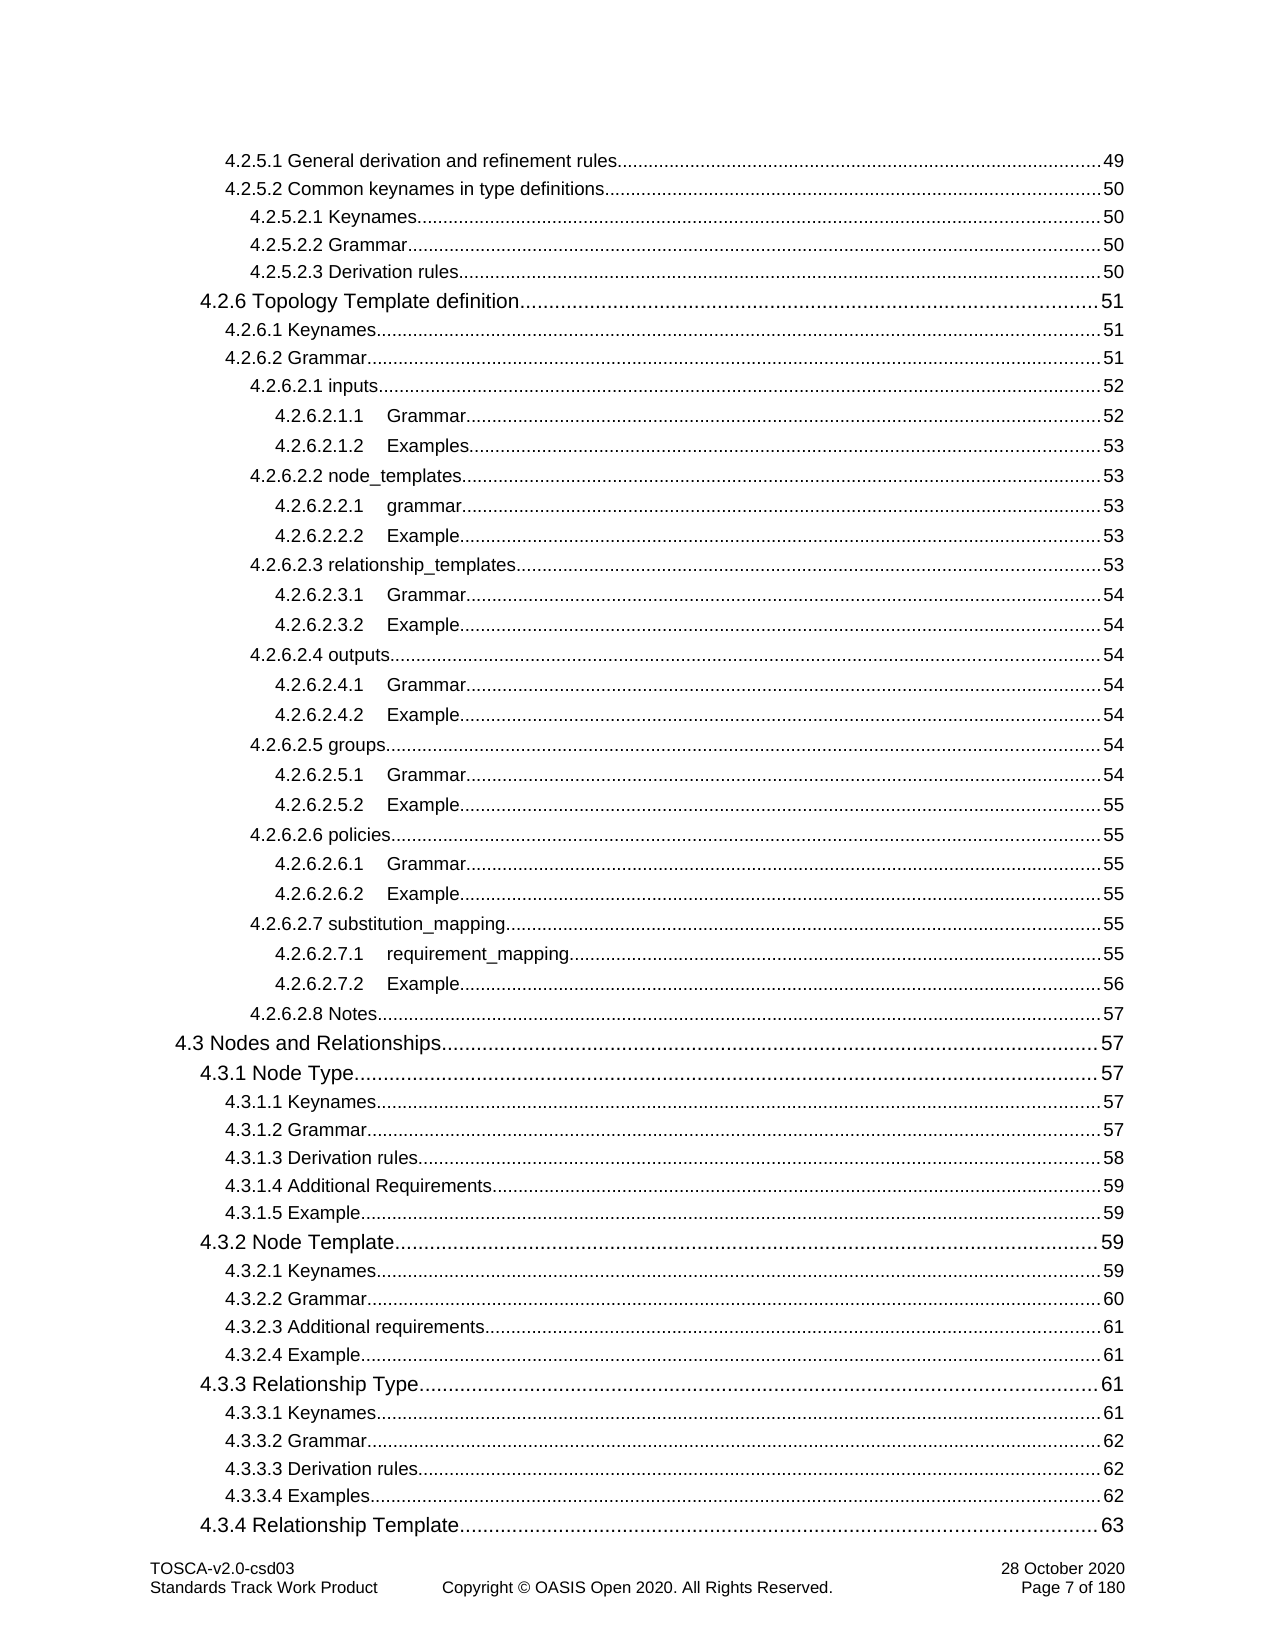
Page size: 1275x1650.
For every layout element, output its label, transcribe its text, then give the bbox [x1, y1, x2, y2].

text 4.2.6.2.7.2 Example 56 [275, 973, 1125, 994]
text 4.3.4 Relationship Template 63 [200, 1513, 1125, 1537]
text 4.2.6.2.8 Notes 57 [250, 1003, 1125, 1024]
text 4.3.3.4 Examples 62 [225, 1485, 1125, 1507]
text 4.3.3 Relationship Type 61 [200, 1371, 1125, 1395]
text 4.2.6.2.7.1 requirement_mapping 55 [275, 943, 1125, 964]
text 4.2.6.2.4.2 Example 54 [275, 704, 1125, 725]
text 4.3.2.4 Example 61 [225, 1344, 1125, 1365]
text 4.3.1.1 Keynames 57 [225, 1091, 1125, 1112]
text 4.2.6.2.6.2 Example 55 [275, 883, 1125, 905]
text 4.2.6.2.1.1 Grammar 52 [275, 405, 1125, 426]
text 4.2.5.2.1 Keynames 50 [250, 206, 1125, 227]
text 4.2.6 Topology Template definition 51 [200, 289, 1125, 313]
text 4.2.6.2.3.1 Grammar 54 [275, 584, 1125, 606]
text 4.3.3.1 Keynames 61 [225, 1402, 1125, 1423]
text 4.3.3.2 Grammar 62 [225, 1429, 1125, 1451]
text 4.2.5.1 General derivation and refinement rules 49 [225, 150, 1125, 172]
text 4.2.5.2.3 Derivation rules 50 [250, 261, 1125, 283]
text 4.3.2.3 Additional requirements 61 [225, 1316, 1125, 1337]
text 4.2.6.2.1.2 Examples 53 [275, 435, 1125, 456]
text 4.2.6.2.7 substitution_mapping 55 [250, 913, 1125, 934]
text 4.2.6.1 Keynames 51 [225, 319, 1125, 341]
text 4.3.1.5 Example 59 [225, 1202, 1125, 1224]
text 4.3.2 Node Template 59 [200, 1230, 1125, 1254]
text 4.3.2.1 Keynames 59 [225, 1260, 1125, 1282]
text 4.2.6.2.5.1 Grammar 54 [275, 763, 1125, 785]
text 4.3.2.2 Grammar 60 [225, 1288, 1125, 1309]
text 4.2.6.2.2.1 grammar 53 [275, 494, 1125, 516]
text 4.2.6.2.4.1 Grammar 54 [275, 674, 1125, 695]
text 4.3.3.3 Derivation rules 62 [225, 1457, 1125, 1479]
text 4.2.6.2.2.2 Example 53 [275, 524, 1125, 546]
text 4.3 Nodes and Relationships 57 [175, 1031, 1125, 1054]
text 4.3.1.2 Grammar 57 [225, 1119, 1125, 1140]
text 4.2.6.2.3 relationship_templates 53 [250, 554, 1125, 576]
text 4.2.6.2.1 inputs 52 [250, 375, 1125, 396]
text 4.2.6.2.5 groups 54 [250, 734, 1125, 755]
text 4.3.1 Node Type 57 [200, 1061, 1125, 1085]
text 4.2.6.2 Grammar 51 [225, 347, 1125, 369]
text 4.2.6.2.6.1 Grammar 55 [275, 853, 1125, 875]
text 4.2.5.2 Common keynames in type definitions 50 [225, 178, 1125, 199]
text 4.2.5.2.2 Grammar 50 [250, 233, 1125, 255]
text 4.3.1.4 Additional Requirements 59 [225, 1174, 1125, 1196]
text 4.3.1.3 Derivation rules 58 [225, 1147, 1125, 1168]
text 4.2.6.2.2 node_templates 53 [250, 464, 1125, 486]
text 4.2.6.2.3.2 Example 54 [275, 614, 1125, 636]
text 4.2.6.2.4 outputs 54 [250, 644, 1125, 666]
text 4.2.6.2.5.2 Example 55 [275, 793, 1125, 815]
text 4.2.6.2.6 policies 55 [250, 823, 1125, 845]
